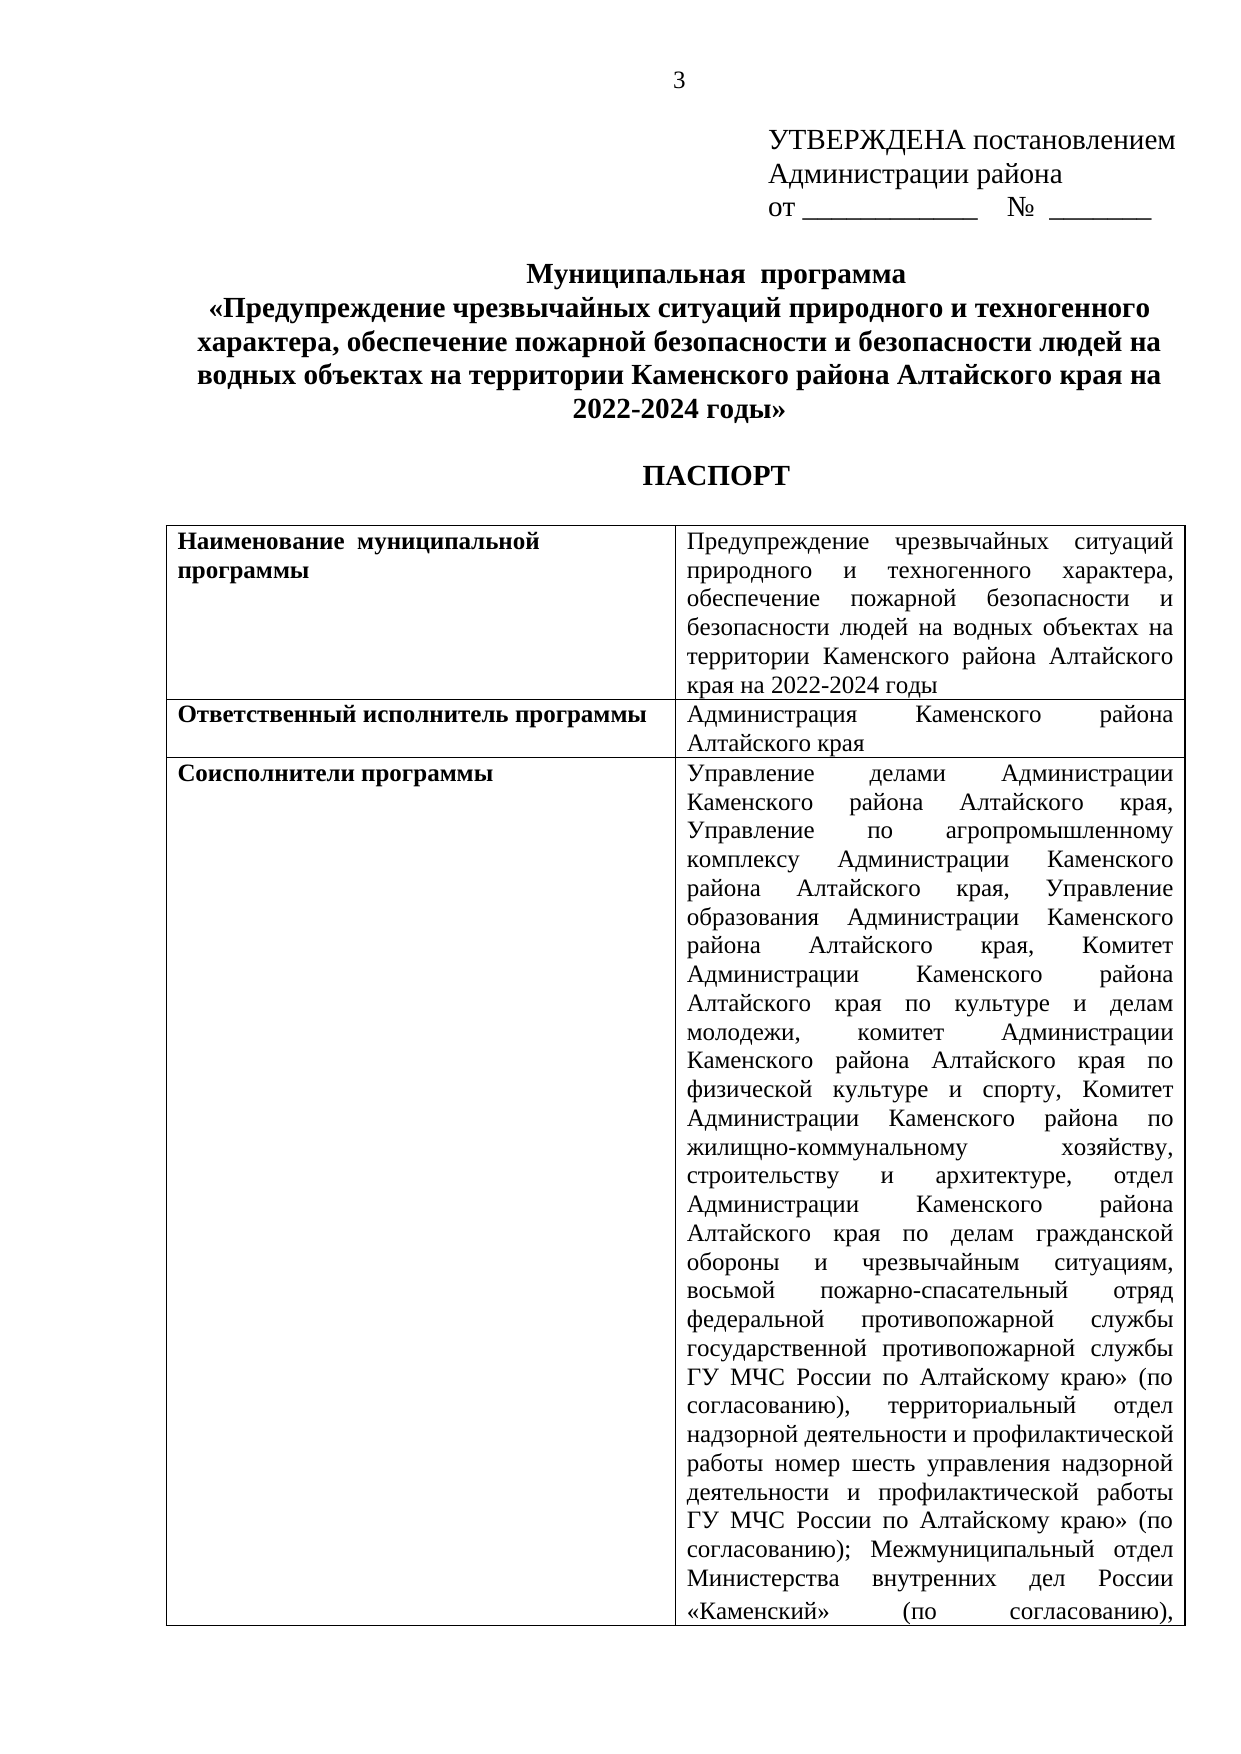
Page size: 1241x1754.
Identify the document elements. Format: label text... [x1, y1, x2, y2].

table_cell Администрация Каменского района Алтайского края [676, 700, 1184, 757]
text «Предупреждение чрезвычайных ситуаций природного и техногенного характера, обеспечение пожарной безопасности и безопасности людей на водных объектах на территории Каменского района Алтайского края на 2022-2024 годы» [177, 290, 1181, 424]
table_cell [167, 758, 675, 1625]
text от ____________ № _______ [768, 189, 1181, 223]
table_header Предупреждение чрезвычайных ситуаций природного и техногенного характера, обеспечение пожарной безопасности и безопасности людей на водных объектах на территории Каменского района Алтайского края на 2022-2024 годы [676, 526, 1184, 698]
text Муниципальная программа [177, 257, 1181, 290]
table_cell Ответственный исполнитель программы [167, 700, 675, 757]
text УТВЕРЖДЕНА постановлением [768, 122, 1181, 156]
text Администрации района [768, 156, 1181, 189]
table_header Наименование муниципальной программы [167, 526, 675, 698]
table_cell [676, 758, 1184, 1625]
text ПАСПОРТ [177, 458, 1181, 491]
